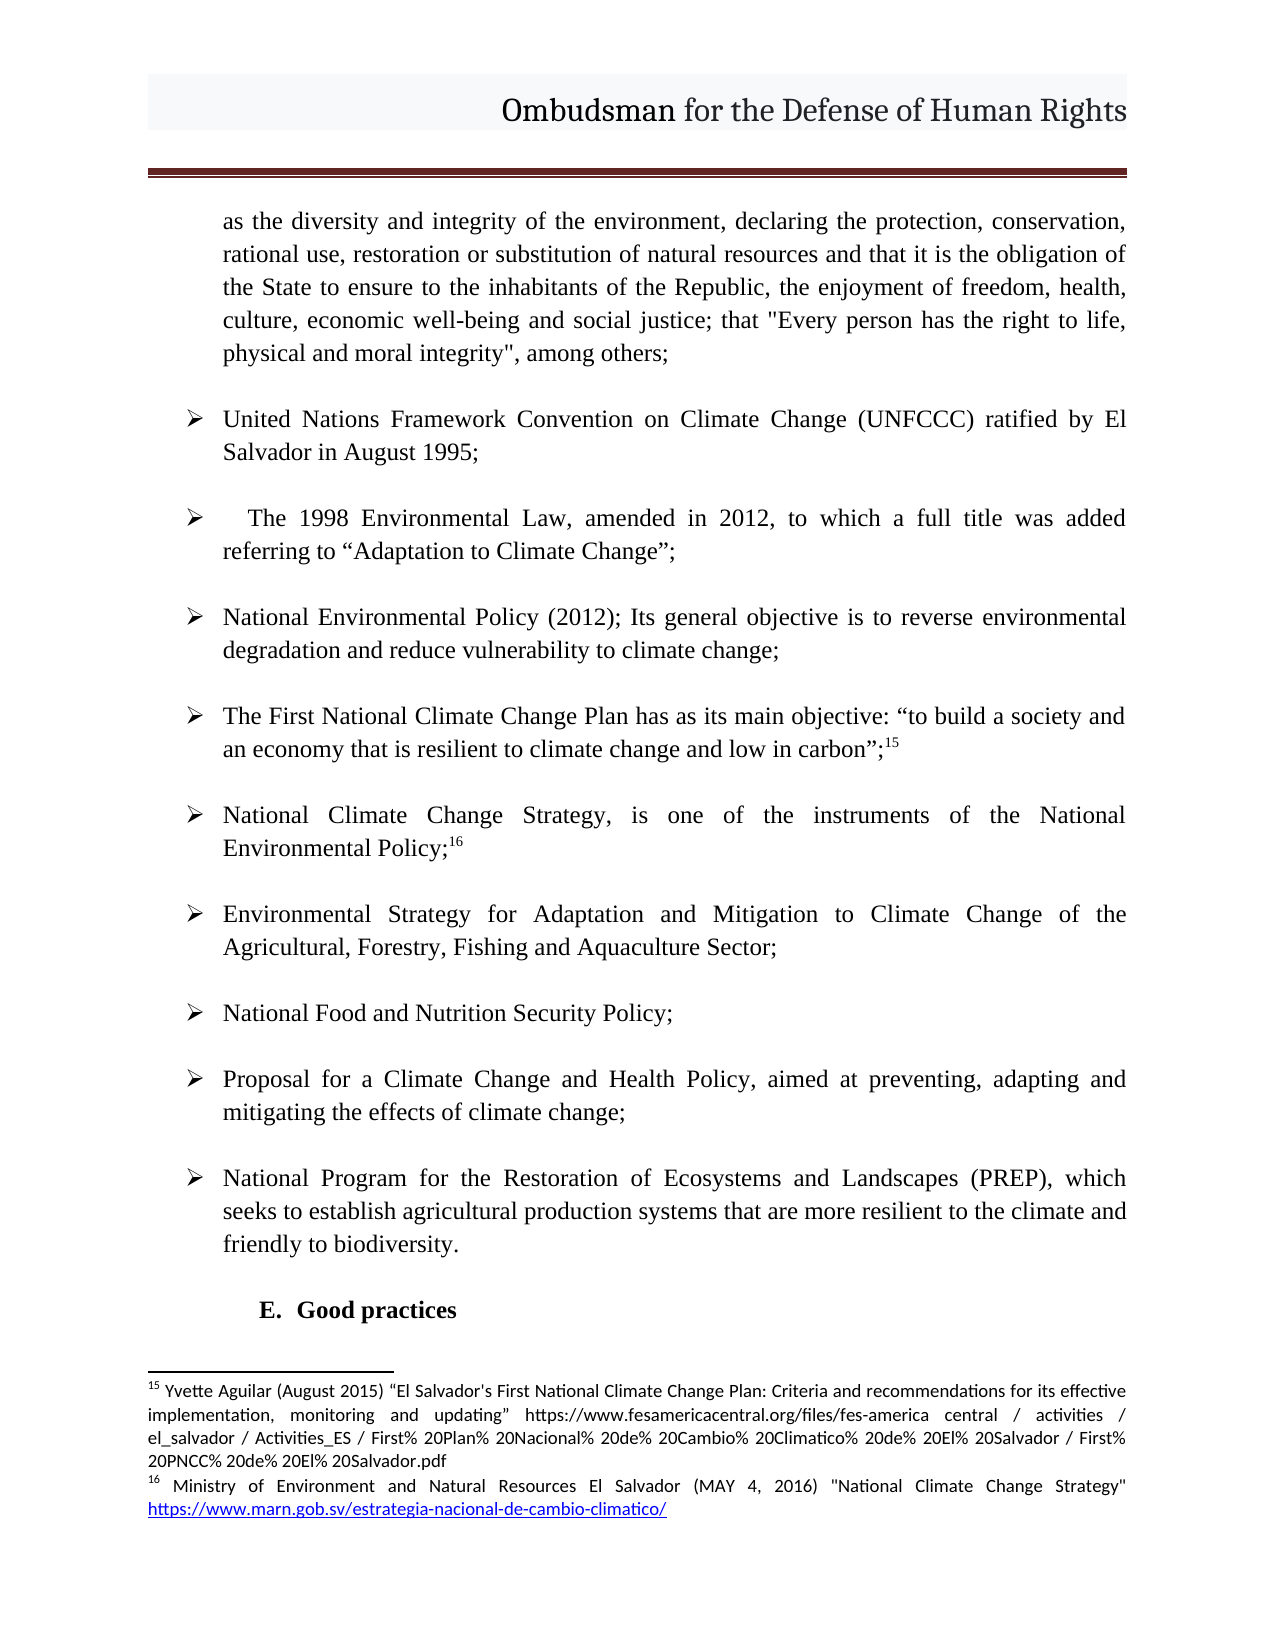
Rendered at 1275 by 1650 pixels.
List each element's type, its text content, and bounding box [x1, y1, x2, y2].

list National Climate Change Strategy, is one of the instruments of the National Environmental Policy; [185, 800, 1127, 862]
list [185, 206, 1127, 367]
list The 1998 Environmental Law, amended in 2012, to which a full title was added referring to “Adaptation to Climate Change”; [185, 503, 1127, 565]
list National Food and Nutrition Security Policy; [185, 998, 1127, 1027]
list Environmental Strategy for Adaptation and Mitigation to Climate Change of the Agricultural, Forestry, Fishing and Aquaculture Sector; [185, 899, 1127, 961]
list Good practices [259, 1296, 1127, 1324]
list The First National Climate Change Plan has as its main objective: “to build a society and an economy that is resilient to climate change and low in carbon”; [185, 701, 1127, 763]
list National Program for the Restoration of Ecosystems and Landscapes (PREP), which seeks to establish agricultural production systems that are more resilient to the climate and friendly to biodiversity. [185, 1163, 1127, 1258]
list National Environmental Policy (2012); Its general objective is to reverse environmental degradation and reduce vulnerability to climate change; [185, 602, 1127, 664]
list Proposal for a Climate Change and Health Policy, aimed at preventing, adapting and mitigating the effects of climate change; [185, 1064, 1127, 1126]
list United Nations Framework Convention on Climate Change (UNFCCC) ratified by El Salvador in August 1995; [185, 404, 1127, 466]
